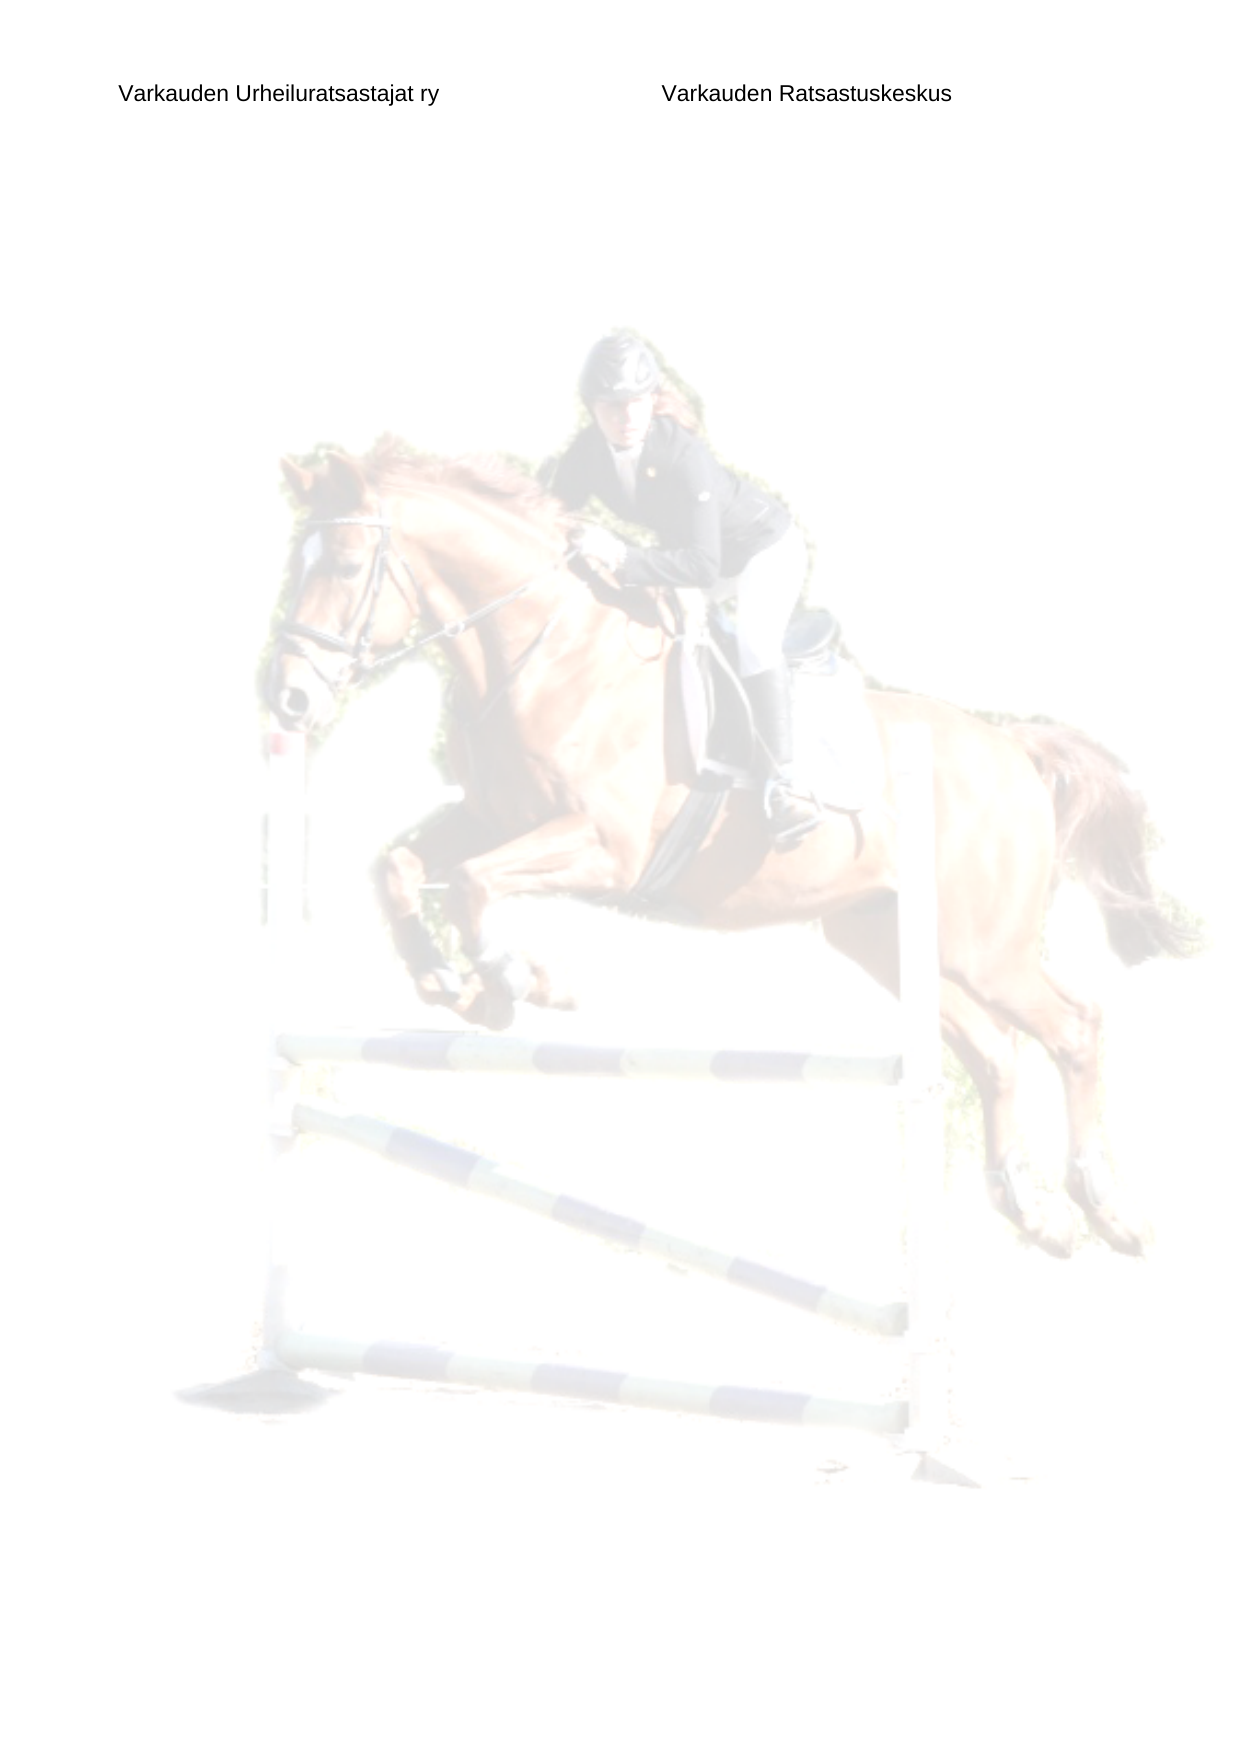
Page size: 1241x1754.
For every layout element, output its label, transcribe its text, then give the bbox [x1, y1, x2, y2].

text Varkauden Urheiluratsastajat ry Varkauden Ratsastuskeskus [118, 80, 1122, 106]
